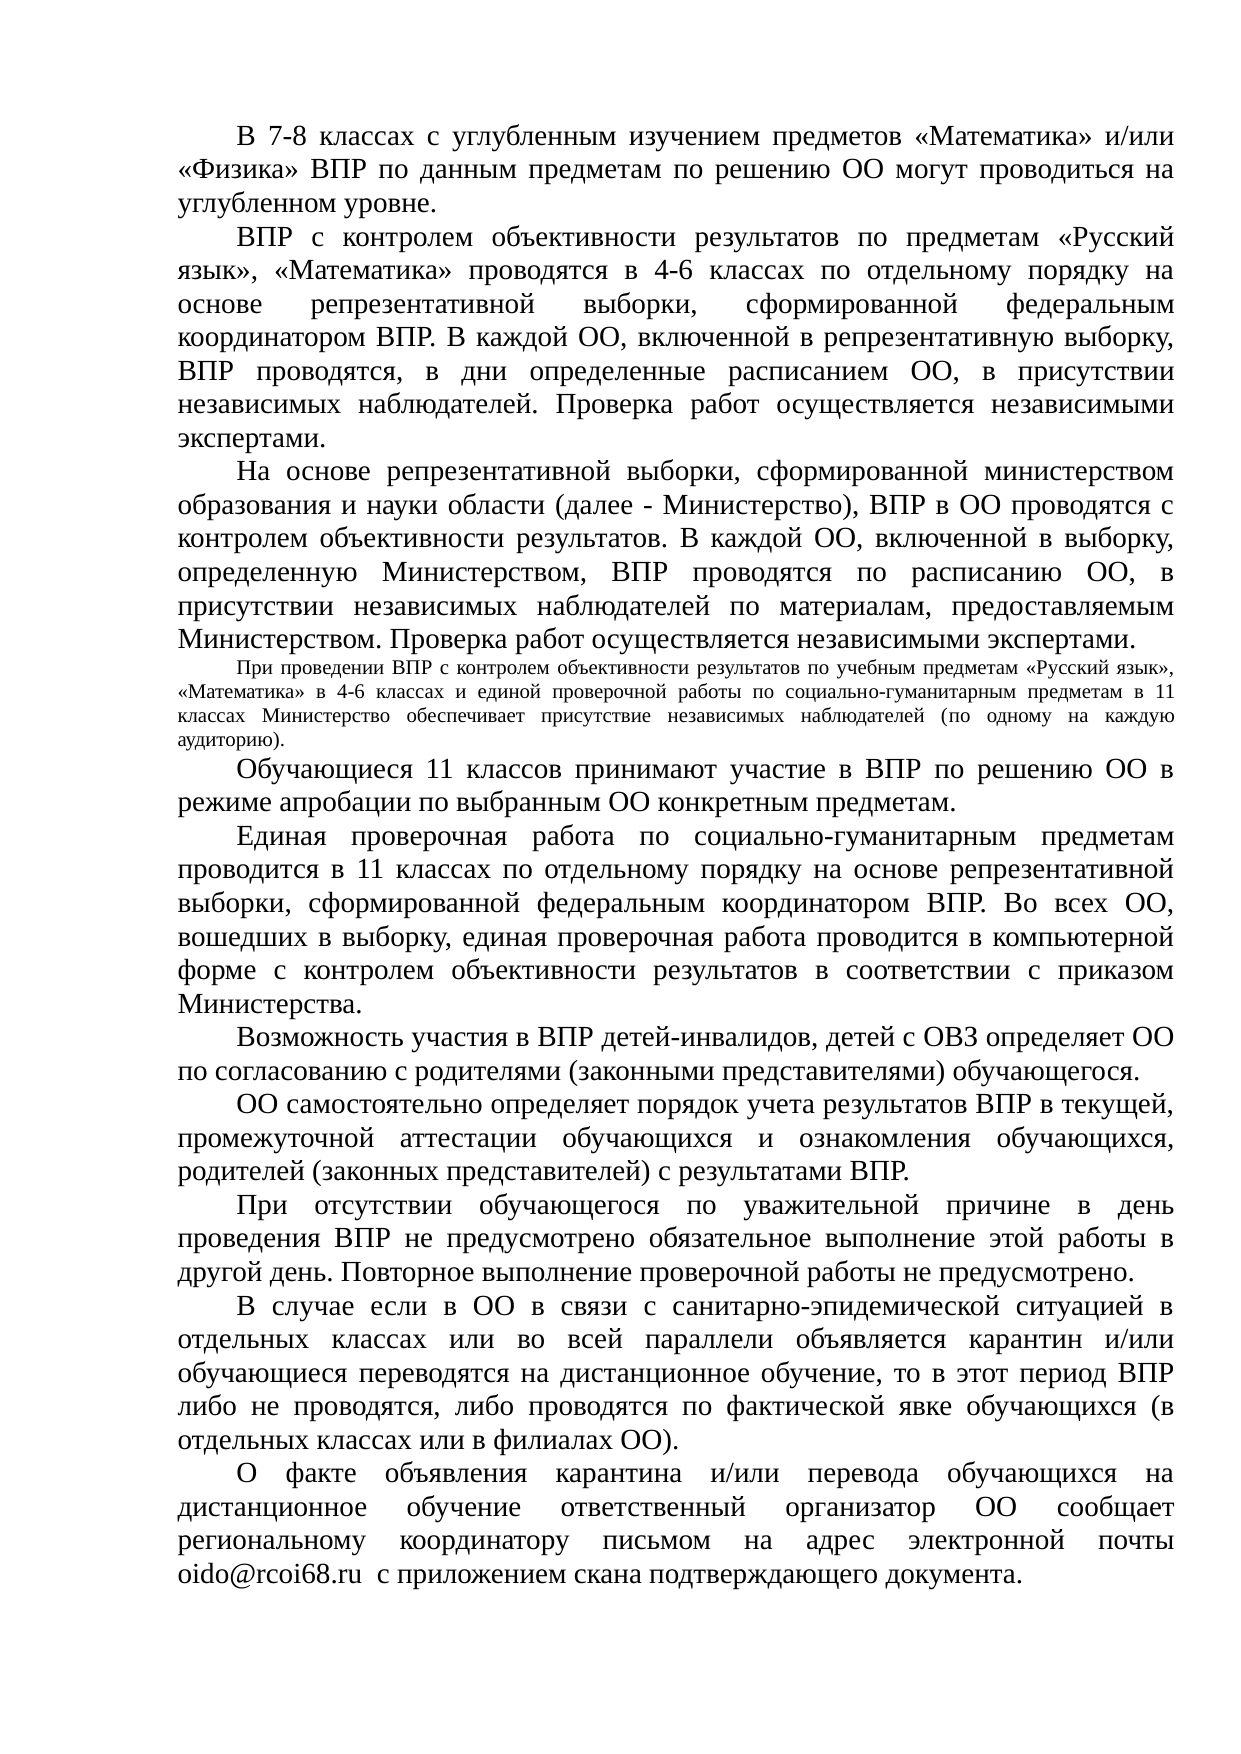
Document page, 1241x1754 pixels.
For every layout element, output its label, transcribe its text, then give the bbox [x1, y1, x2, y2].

text О факте объявления карантина и/или перевода обучающихся на дистанционное обучение ответственный организатор ОО сообщает региональному координатору письмом на адрес электронной почты oido@rcoi68.ru с приложением скана подтверждающего документа. [177, 1455, 1175, 1589]
text В 7-8 классах с углубленным изучением предметов «Математика» и/или «Физика» ВПР по данным предметам по решению ОО могут проводиться на углубленном уровне. [177, 118, 1175, 219]
text При проведении ВПР с контролем объективности результатов по учебным предметам «Русский язык», «Математика» в 4-6 классах и единой проверочной работы по социально-гуманитарным предметам в 11 классах Министерство обеспечивает присутствие независимых наблюдателей (по одному на каждую аудиторию). [177, 655, 1175, 751]
text На основе репрезентативной выборки, сформированной министерством образования и науки области (далее - Министерство), ВПР в ОО проводятся с контролем объективности результатов. В каждой ОО, включенной в выборку, определенную Министерством, ВПР проводятся по расписанию ОО, в присутствии независимых наблюдателей по материалам, предоставляемым Министерством. Проверка работ осуществляется независимыми экспертами. [177, 453, 1175, 655]
text Возможность участия в ВПР детей-инвалидов, детей с ОВЗ определяет ОО по согласованию с родителями (законными представителями) обучающегося. [177, 1019, 1175, 1086]
text В случае если в ОО в связи с санитарно-эпидемической ситуацией в отдельных классах или во всей параллели объявляется карантин и/или обучающиеся переводятся на дистанционное обучение, то в этот период ВПР либо не проводятся, либо проводятся по фактической явке обучающихся (в отдельных классах или в филиалах ОО). [177, 1288, 1175, 1455]
text Обучающиеся 11 классов принимают участие в ВПР по решению ОО в режиме апробации по выбранным ОО конкретным предметам. [177, 751, 1175, 818]
text Единая проверочная работа по социально-гуманитарным предметам проводится в 11 классах по отдельному порядку на основе репрезентативной выборки, сформированной федеральным координатором ВПР. Во всех ОО, вошедших в выборку, единая проверочная работа проводится в компьютерной форме с контролем объективности результатов в соответствии с приказом Министерства. [177, 818, 1175, 1019]
text ВПР с контролем объективности результатов по предметам «Русский язык», «Математика» проводятся в 4-6 классах по отдельному порядку на основе репрезентативной выборки, сформированной федеральным координатором ВПР. В каждой ОО, включенной в репрезентативную выборку, ВПР проводятся, в дни определенные расписанием ОО, в присутствии независимых наблюдателей. Проверка работ осуществляется независимыми экспертами. [177, 219, 1175, 453]
text При отсутствии обучающегося по уважительной причине в день проведения ВПР не предусмотрено обязательное выполнение этой работы в другой день. Повторное выполнение проверочной работы не предусмотрено. [177, 1187, 1175, 1288]
text ОО самостоятельно определяет порядок учета результатов ВПР в текущей, промежуточной аттестации обучающихся и ознакомления обучающихся, родителей (законных представителей) с результатами ВПР. [177, 1086, 1175, 1187]
